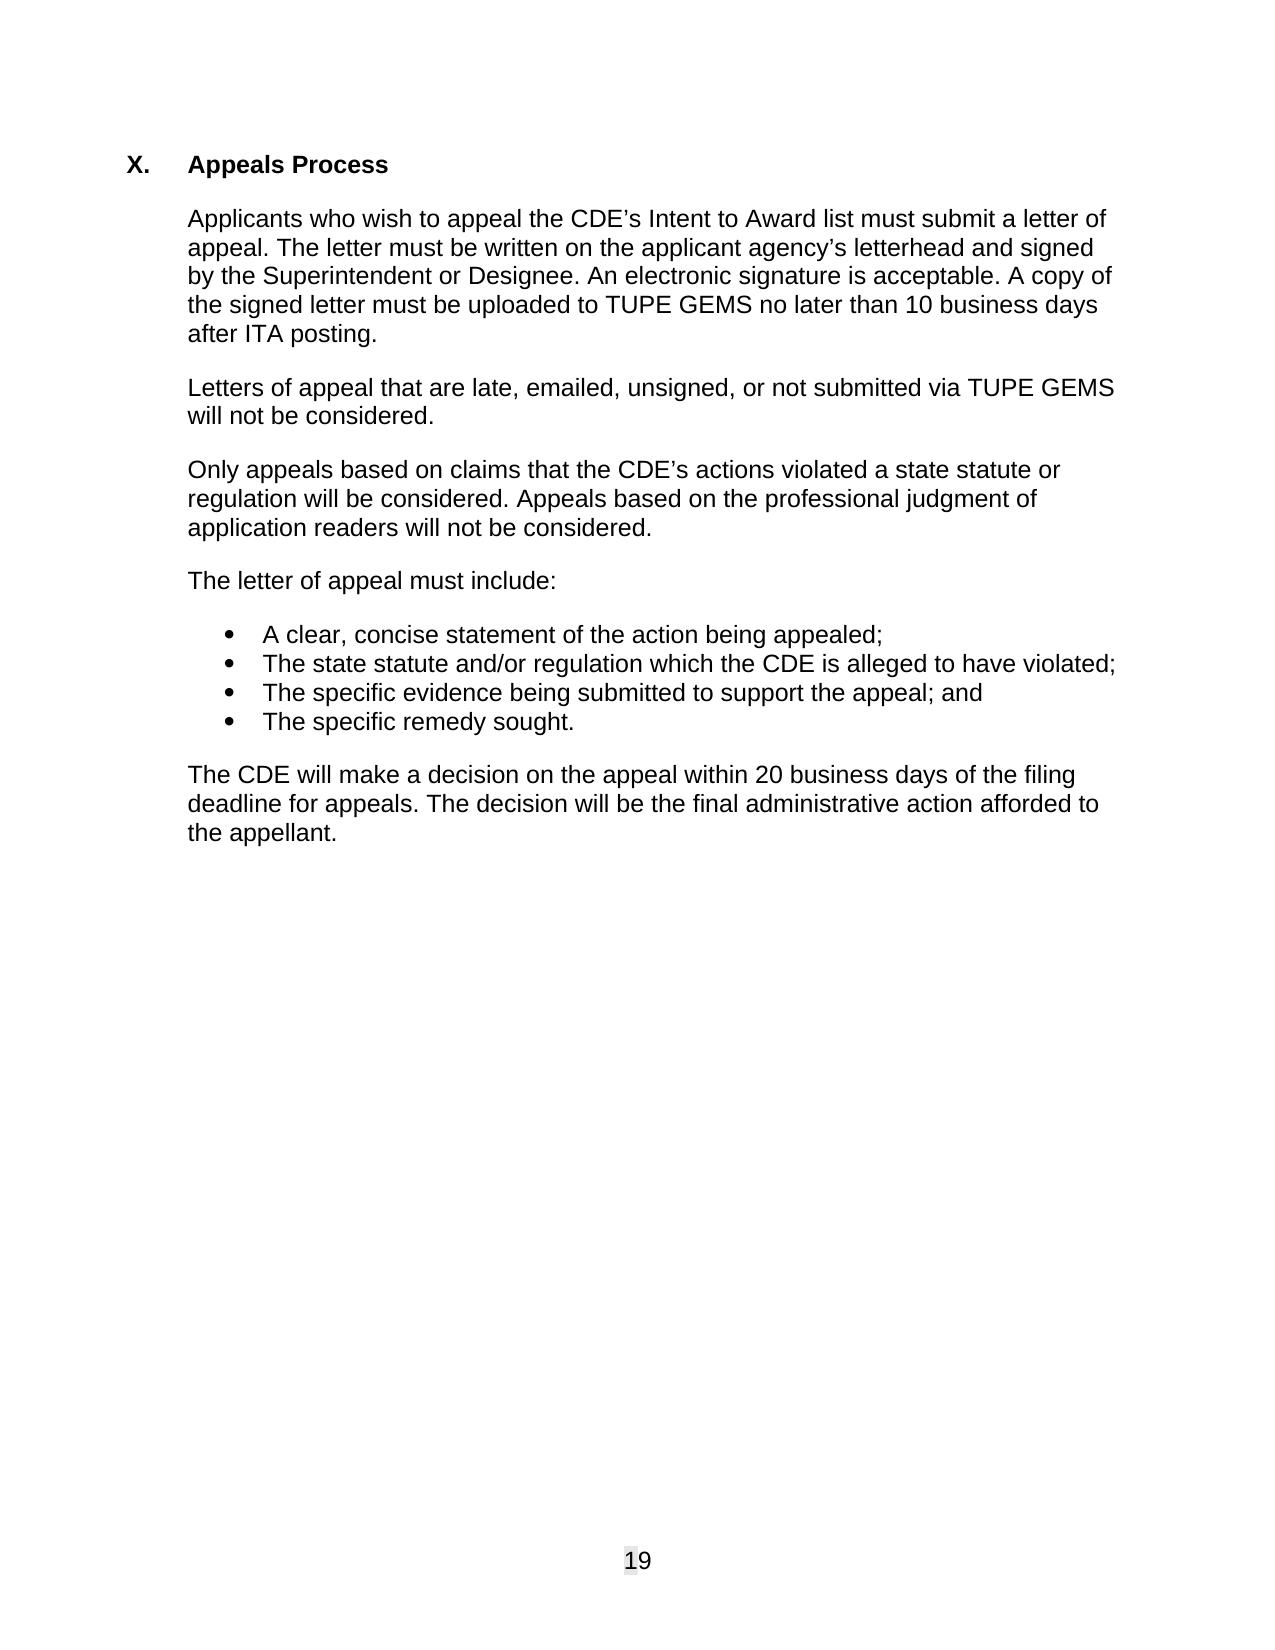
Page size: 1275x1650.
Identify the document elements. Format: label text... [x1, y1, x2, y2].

list A clear, concise statement of the action being appealed; [225, 620, 1125, 649]
list The specific remedy sought. [225, 707, 1125, 735]
text Letters of appeal that are late, emailed, unsigned, or not submitted via TUPE GEMS will not be considered. [187, 372, 1125, 430]
text The letter of appeal must include: [187, 566, 1125, 595]
text The CDE will make a decision on the appeal within 20 business days of the filing deadline for appeals. The decision will be the final administrative action afforded to the appellant. [187, 760, 1125, 847]
subtitle Appeals Process [150, 150, 1125, 179]
text Applicants who wish to appeal the CDE’s Intent to Award list must submit a letter of appeal. The letter must be written on the applicant agency’s letterhead and signed by the Superintendent or Designee. An electronic signature is acceptable. A copy of the signed letter must be uploaded to TUPE GEMS no later than 10 business days after ITA posting. [187, 204, 1125, 347]
text Only appeals based on claims that the CDE’s actions violated a state statute or regulation will be considered. Appeals based on the professional judgment of application readers will not be considered. [187, 455, 1125, 541]
list The specific evidence being submitted to support the appeal; and [225, 678, 1125, 707]
list The state statute and/or regulation which the CDE is alleged to have violated; [225, 649, 1125, 678]
